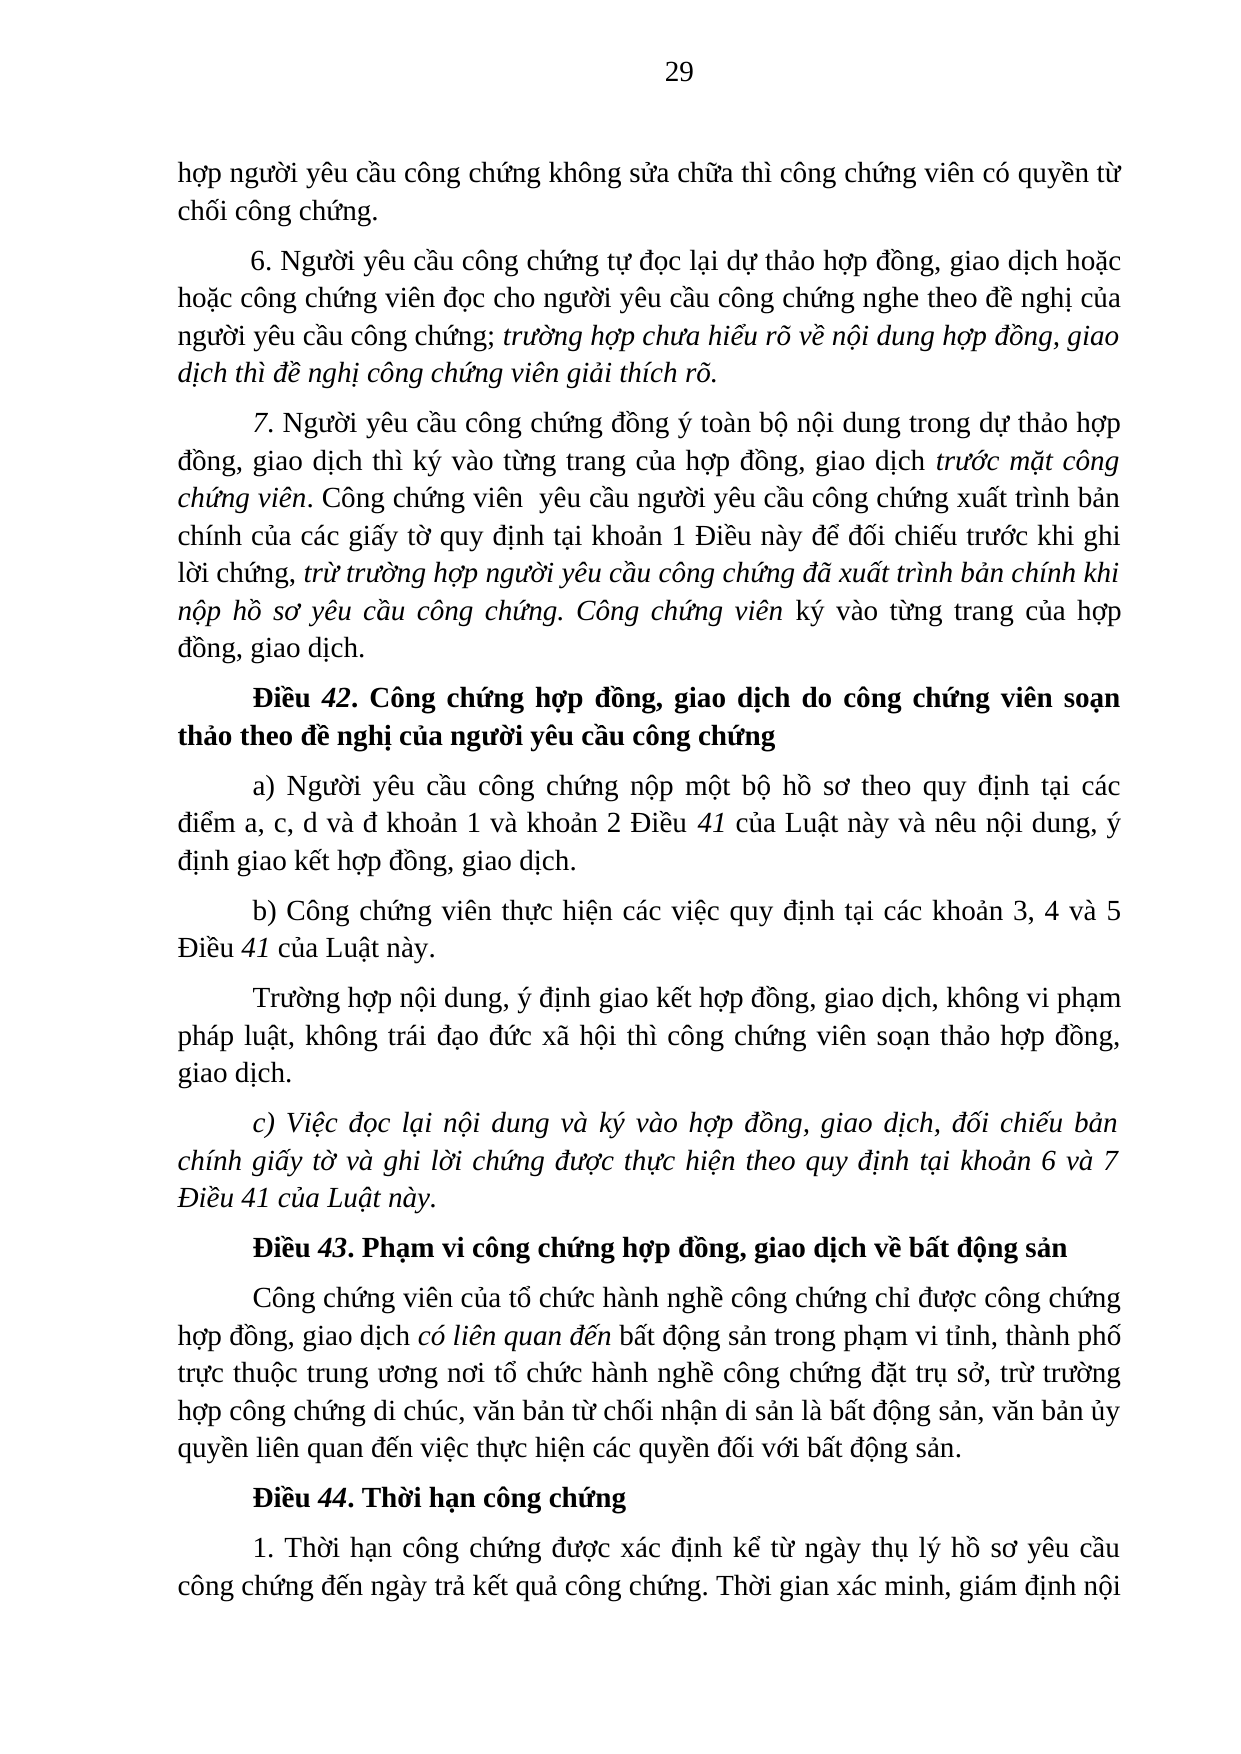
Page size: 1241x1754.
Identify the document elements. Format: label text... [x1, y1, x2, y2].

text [177, 153, 1122, 228]
text a) Người yêu cầu công chứng nộp một bộ hồ sơ theo quy định tại các điểm a, c, d và đ khoản 1 và khoản 2 Điều 41 của Luật này và nêu nội dung, ý định giao kết hợp đồng, giao dịch. [177, 765, 1122, 878]
text c) Việc đọc lại nội dung và ký vào hợp đồng, giao dịch, đối chiếu bản chính giấy tờ và ghi lời chứng được thực hiện theo quy định tại khoản 6 và 7 Điều 41 của Luật này. [177, 1103, 1122, 1215]
text b) Công chứng viên thực hiện các việc quy định tại các khoản 3, 4 và 5 Điều 41 của Luật này. [177, 890, 1122, 965]
text 7. Người yêu cầu công chứng đồng ý toàn bộ nội dung trong dự thảo hợp đồng, giao dịch thì ký vào từng trang của hợp đồng, giao dịch trước mặt công chứng viên. Công chứng viên yêu cầu người yêu cầu công chứng xuất trình bản chính của các giấy tờ quy định tại khoản 1 Điều này để đối chiếu trước khi ghi lời chứng, trừ trường hợp người yêu cầu công chứng đã xuất trình bản chính khi nộp hồ sơ yêu cầu công chứng. Công chứng viên ký vào từng trang của hợp đồng, giao dịch. [177, 403, 1122, 665]
text Điều 44. Thời hạn công chứng [177, 1478, 1122, 1515]
subtitle Điều 43. Phạm vi công chứng hợp đồng, giao dịch về bất động sản [177, 1228, 1122, 1265]
text 6. Người yêu cầu công chứng tự đọc lại dự thảo hợp đồng, giao dịch hoặc hoặc công chứng viên đọc cho người yêu cầu công chứng nghe theo đề nghị của người yêu cầu công chứng; trường hợp chưa hiểu rõ về nội dung hợp đồng, giao dịch thì đề nghị công chứng viên giải thích rõ. [177, 240, 1122, 390]
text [177, 1528, 1122, 1603]
subtitle Điều 42. Công chứng hợp đồng, giao dịch do công chứng viên soạn thảo theo đề nghị của người yêu cầu công chứng [177, 678, 1122, 753]
text Trường hợp nội dung, ý định giao kết hợp đồng, giao dịch, không vi phạm pháp luật, không trái đạo đức xã hội thì công chứng viên soạn thảo hợp đồng, giao dịch. [177, 978, 1122, 1090]
text Công chứng viên của tổ chức hành nghề công chứng chỉ được công chứng hợp đồng, giao dịch có liên quan đến bất động sản trong phạm vi tỉnh, thành phố trực thuộc trung ương nơi tổ chức hành nghề công chứng đặt trụ sở, trừ trường hợp công chứng di chúc, văn bản từ chối nhận di sản là bất động sản, văn bản ủy quyền liên quan đến việc thực hiện các quyền đối với bất động sản. [177, 1278, 1122, 1465]
